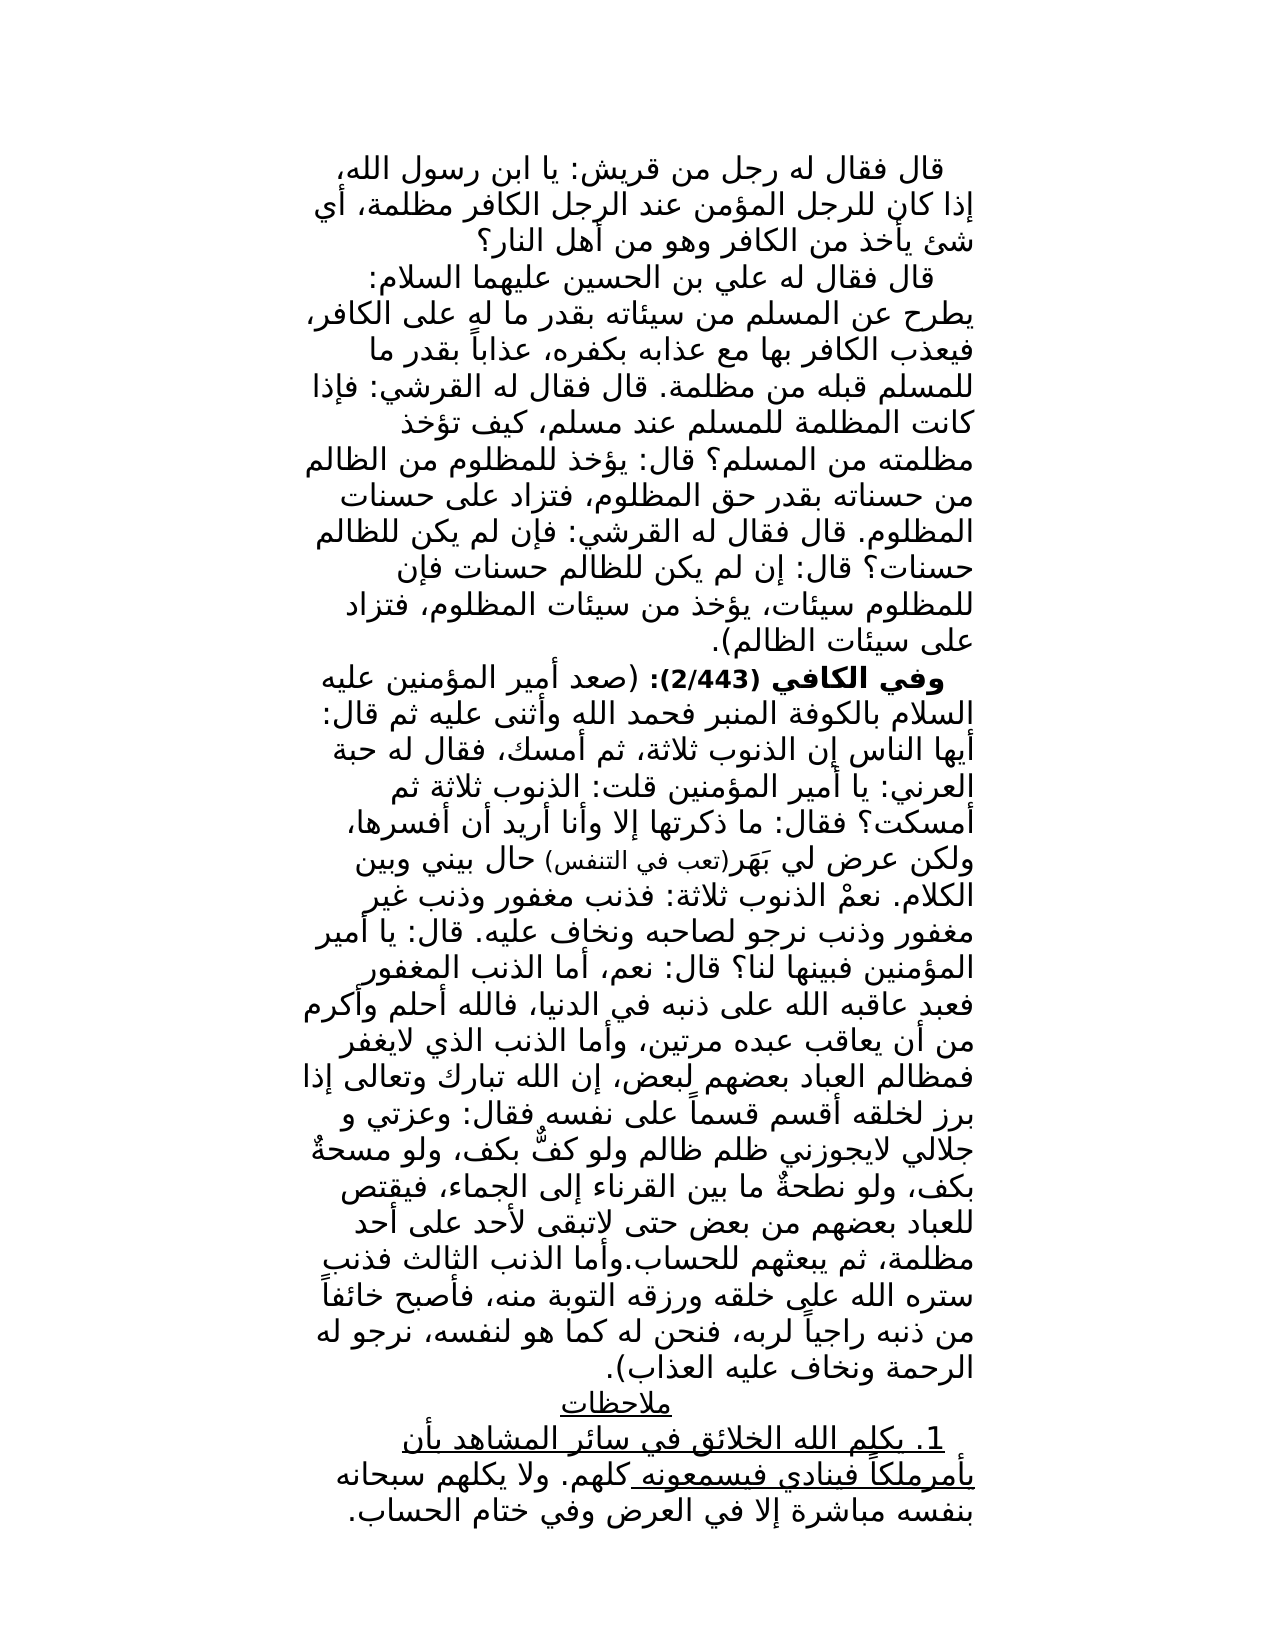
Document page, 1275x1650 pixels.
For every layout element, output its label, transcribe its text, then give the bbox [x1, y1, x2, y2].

text قال فقال له علي بن الحسين عليهما السلام: يطرح عن المسلم من سيئاته بقدر ما له على الكافر، فيعذب الكافر بها مع عذابه بكفره، عذاباً بقدر ما للمسلم قبله من مظلمة. قال فقال له القرشي: فإذا كانت المظلمة للمسلم عند مسلم، كيف تؤخذ مظلمته من المسلم؟ قال: يؤخذ للمظلوم من الظالم من حسناته بقدر حق المظلوم، فتزاد على حسنات المظلوم. قال فقال له القرشي: فإن لم يكن للظالم حسنات؟ قال: إن لم يكن للظالم حسنات فإن للمظلوم سيئات، يؤخذ من سيئات المظلوم، فتزاد على سيئات الظالم). [300, 259, 975, 659]
text قال فقال له رجل من قريش: يا ابن رسول الله، إذا كان للرجل المؤمن عند الرجل الكافر مظلمة، أي شئ يأخذ من الكافر وهو من أهل النار؟ [300, 150, 975, 259]
text وفي الكافي (2/443): (صعد أمير المؤمنين عليه السلام بالكوفة المنبر فحمد الله وأثنى عليه ثم قال: أيها الناس إن الذنوب ثلاثة، ثم أمسك، فقال له حبة العرني: يا أمير المؤمنين قلت: الذنوب ثلاثة ثم أمسكت؟ فقال: ما ذكرتها إلا وأنا أريد أن أفسرها، ولكن عرض لي بَهَر(تعب في التنفس) حال بيني وبين الكلام. نعمْ الذنوب ثلاثة: فذنب مغفور وذنب غير مغفور وذنب نرجو لصاحبه ونخاف عليه. قال: يا أمير المؤمنين فبينها لنا؟ قال: نعم، أما الذنب المغفور فعبد عاقبه الله على ذنبه في الدنيا، فالله أحلم وأكرم من أن يعاقب عبده مرتين، وأما الذنب الذي لايغفر فمظالم العباد بعضهم لبعض، إن الله تبارك وتعالى إذا برز لخلقه أقسم قسماً على نفسه فقال: وعزتي و جلالي لايجوزني ظلم ظالم ولو كفٌّ بكف، ولو مسحةٌ بكف، ولو نطحةٌ ما بين القرناء إلى الجماء، فيقتص للعباد بعضهم من بعض حتى لاتبقى لأحد على أحد مظلمة، ثم يبعثهم للحساب.وأما الذنب الثالث فذنب ستره الله على خلقه ورزقه التوبة منه، فأصبح خائفاً من ذنبه راجياً لربه، فنحن له كما هو لنفسه، نرجو له الرحمة ونخاف عليه العذاب). [300, 659, 975, 1386]
text 1. يكلم الله الخلائق في سائر المشاهد بأن يأمرملكاً فينادي فيسمعونه كلهم. ولا يكلهم سبحانه بنفسه مباشرة إلا في العرض وفي ختام الحساب. [300, 1420, 975, 1529]
text $ملاحظات [300, 1386, 975, 1420]
